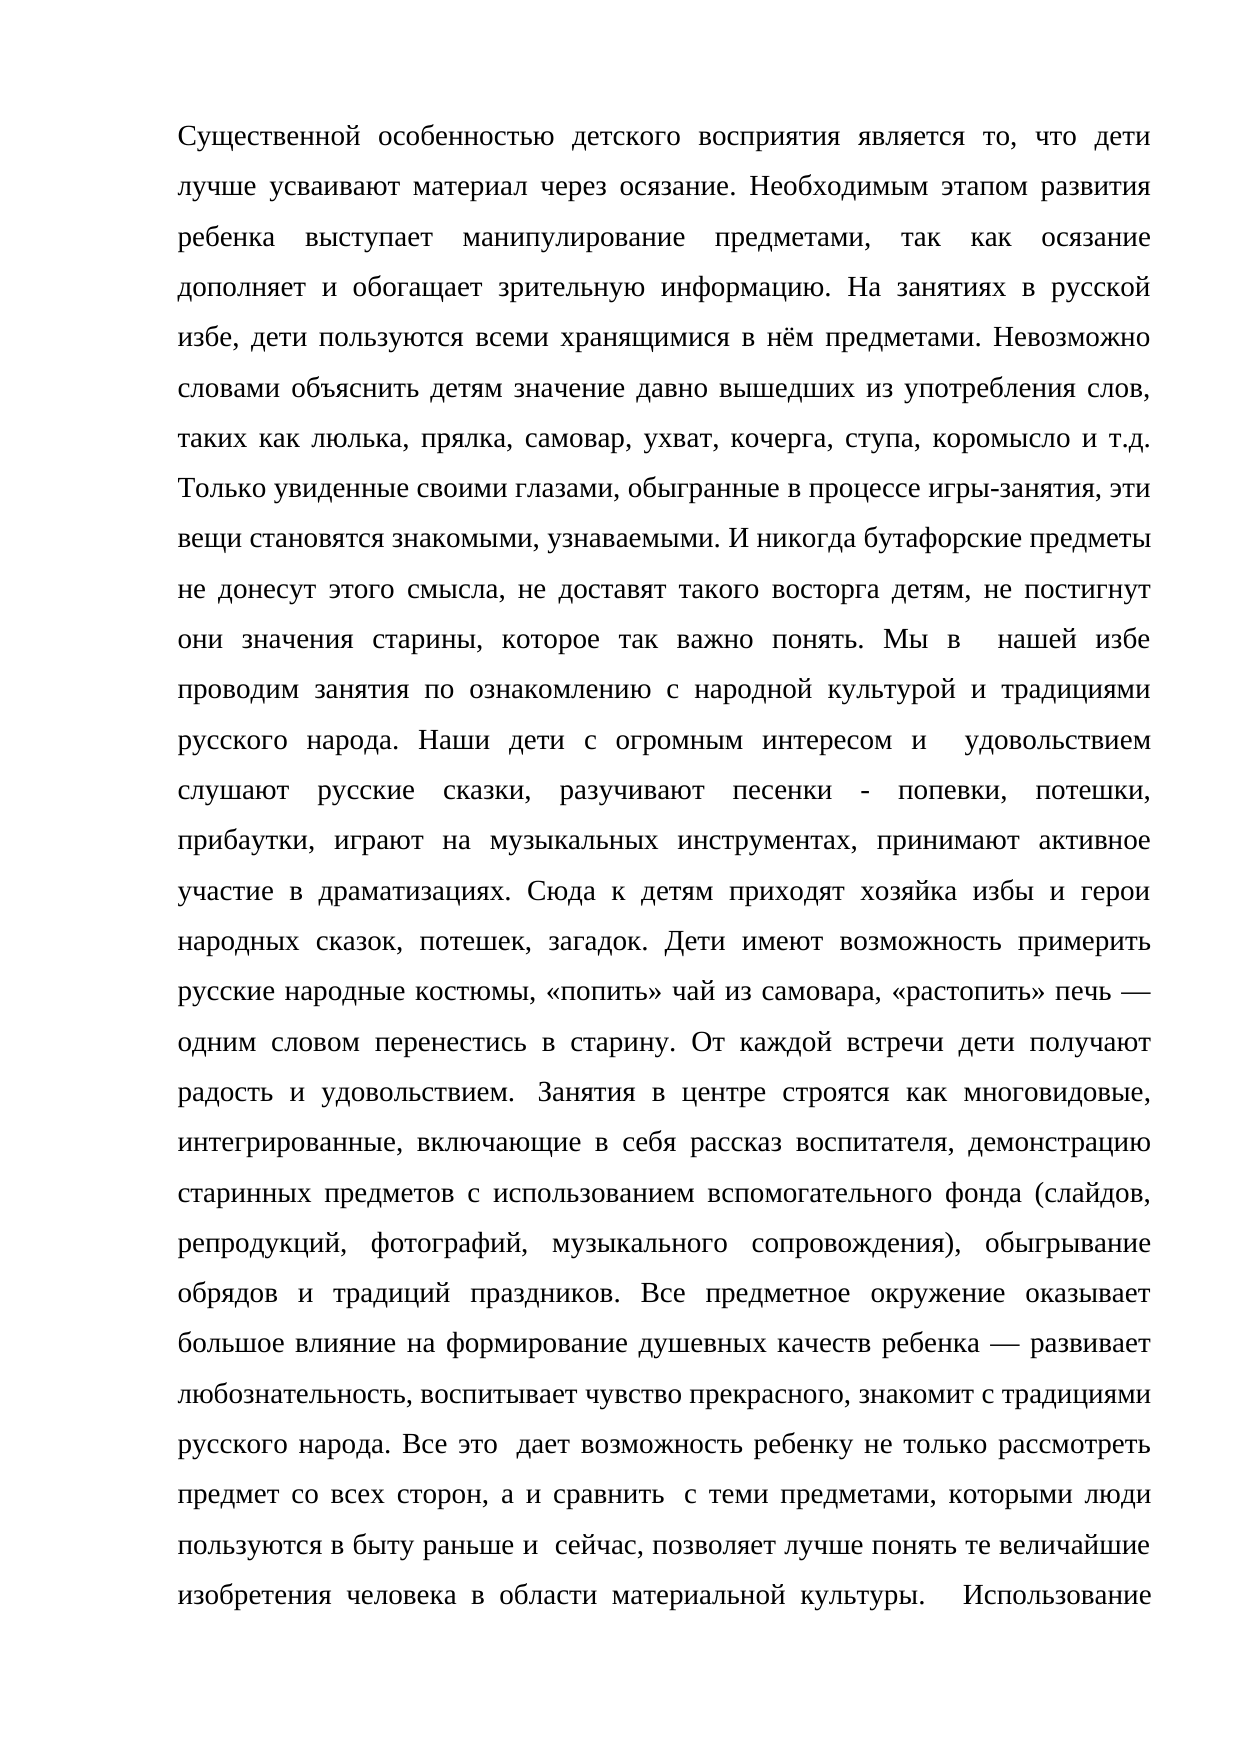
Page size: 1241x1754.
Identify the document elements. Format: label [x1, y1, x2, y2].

text [177, 118, 1152, 1611]
